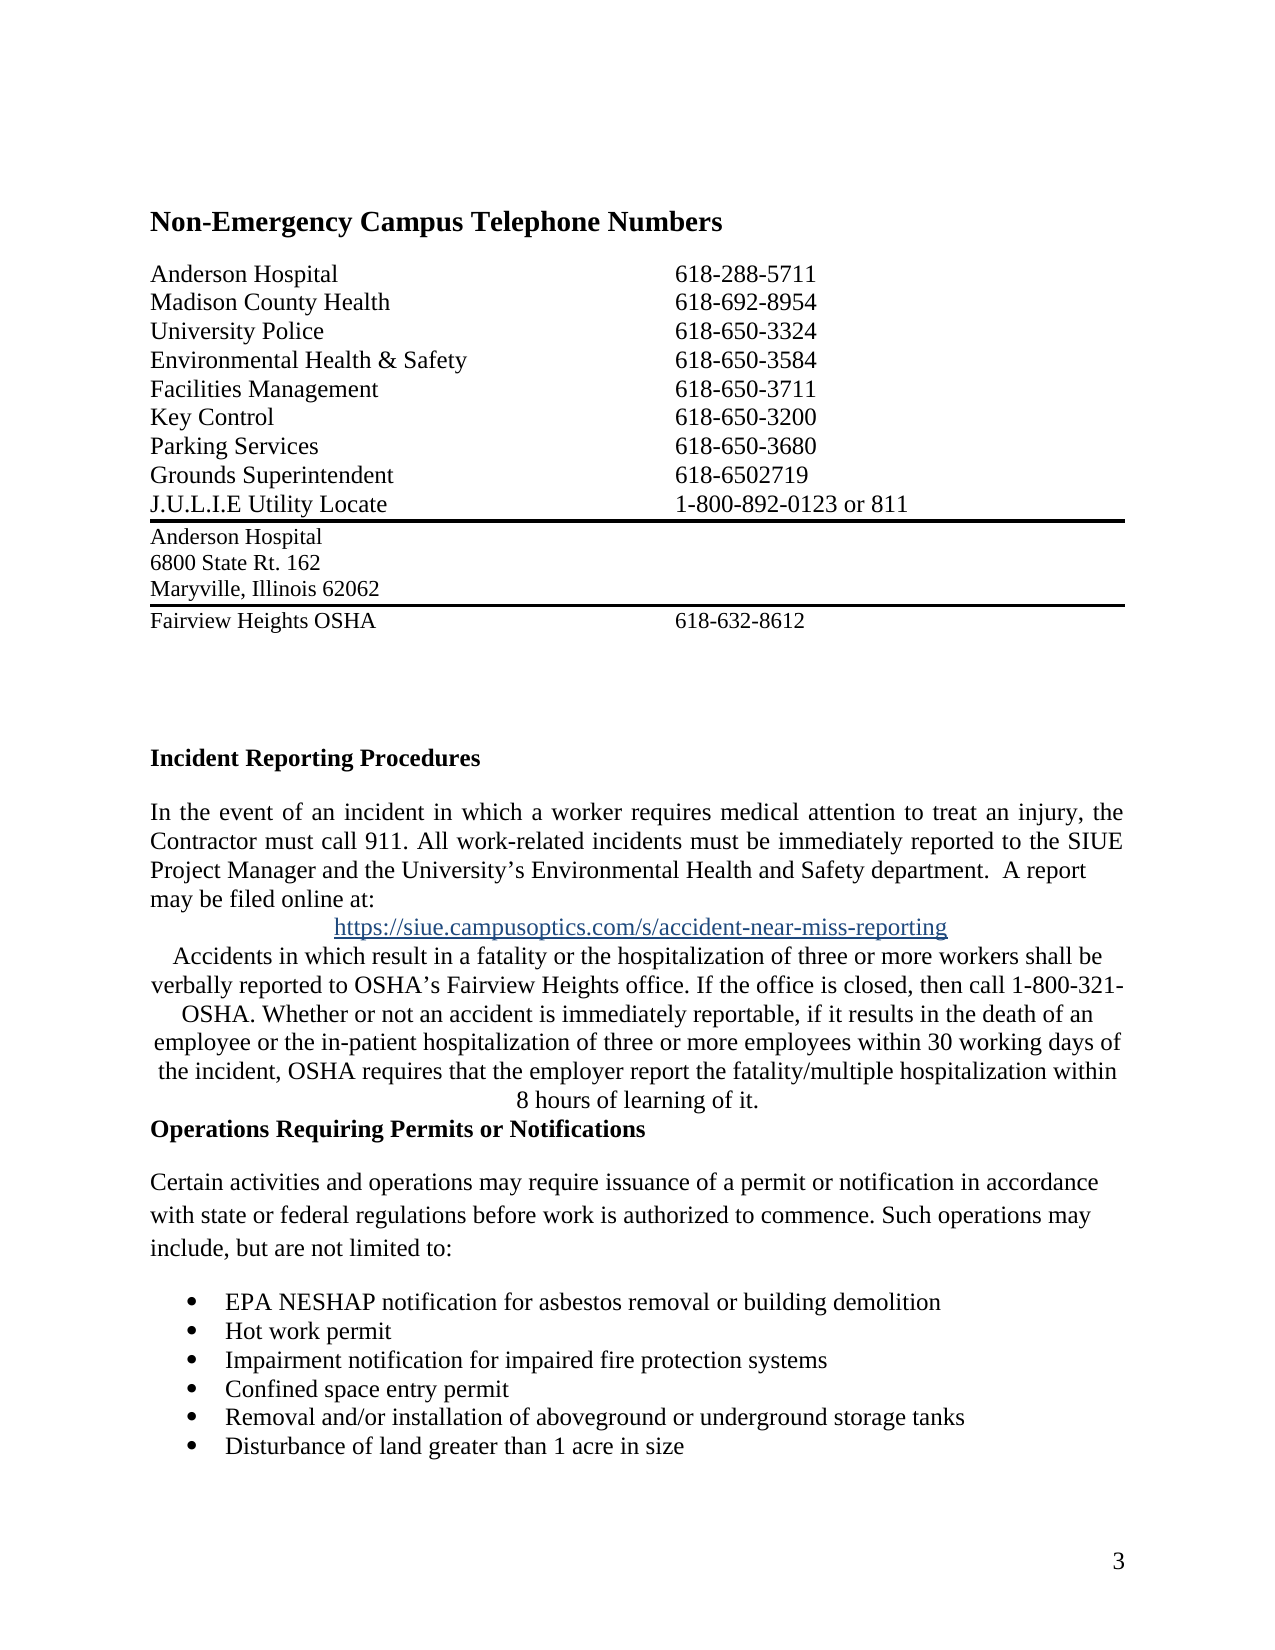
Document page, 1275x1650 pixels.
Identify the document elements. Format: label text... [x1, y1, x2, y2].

text Parking Services 618-650-3680 [150, 431, 1125, 460]
text Non-Emergency Campus Telephone Numbers [150, 204, 1125, 238]
text Facilities Management 618-650-3711 [150, 374, 1125, 402]
text 6800 State Rt. 162 [150, 549, 1125, 575]
text In the event of an incident in which a worker requires medical attention to treat an injury, the Contractor must call 911. All work-related incidents must be immediately reported to the SIUE Project Manager and the University’s Environmental Health and Safety department. A report [150, 797, 1125, 884]
text Certain activities and operations may require issuance of a permit or notification in accordance with state or federal regulations before work is authorized to commence. Such operations may include, but are not limited to: [150, 1167, 1125, 1262]
text Madison County Health 618-692-8954 [150, 287, 1125, 316]
list Hot work permit [187, 1316, 1125, 1345]
text J.U.L.I.E Utility Locate 1-800-892-0123 or 811 [150, 489, 1125, 519]
text Incident Reporting Procedures [150, 743, 1125, 772]
text Anderson Hospital 618-288-5711 [150, 259, 1125, 287]
text Maryville, Illinois 62062 [150, 575, 1125, 604]
text Accidents in which result in a fatality or the hospitalization of three or more workers shall be verbally reported to OSHA’s Fairview Heights office. If the office is closed, then call 1-800-321-OSHA. Whether or not an accident is immediately reportable, if it results in the death of an employee or the in-patient hospitalization of three or more employees within 30 working days of the incident, OSHA requires that the employer report the fatality/multiple hospitalization within 8 hours of learning of it. [150, 941, 1125, 1114]
text Fairview Heights OSHA 618-632-8612 [150, 607, 1125, 633]
list EPA NESHAP notification for asbestos removal or building demolition [187, 1287, 1125, 1316]
text Grounds Superintendent 618-6502719 [150, 460, 1125, 489]
text Key Control 618-650-3200 [150, 402, 1125, 431]
list Removal and/or installation of aboveground or underground storage tanks [187, 1402, 1125, 1431]
list Confined space entry permit [187, 1374, 1125, 1402]
text https://siue.campusoptics.com/s/accident-near-miss-reporting [150, 912, 1125, 941]
list Impairment notification for impaired fire protection systems [187, 1345, 1125, 1374]
text may be filed online at: [150, 884, 1125, 912]
text University Police 618-650-3324 [150, 316, 1125, 345]
text Operations Requiring Permits or Notifications [150, 1114, 1125, 1142]
text Anderson Hospital [150, 523, 1125, 549]
text Environmental Health & Safety 618-650-3584 [150, 345, 1125, 374]
list Disturbance of land greater than 1 acre in size [187, 1431, 1125, 1460]
